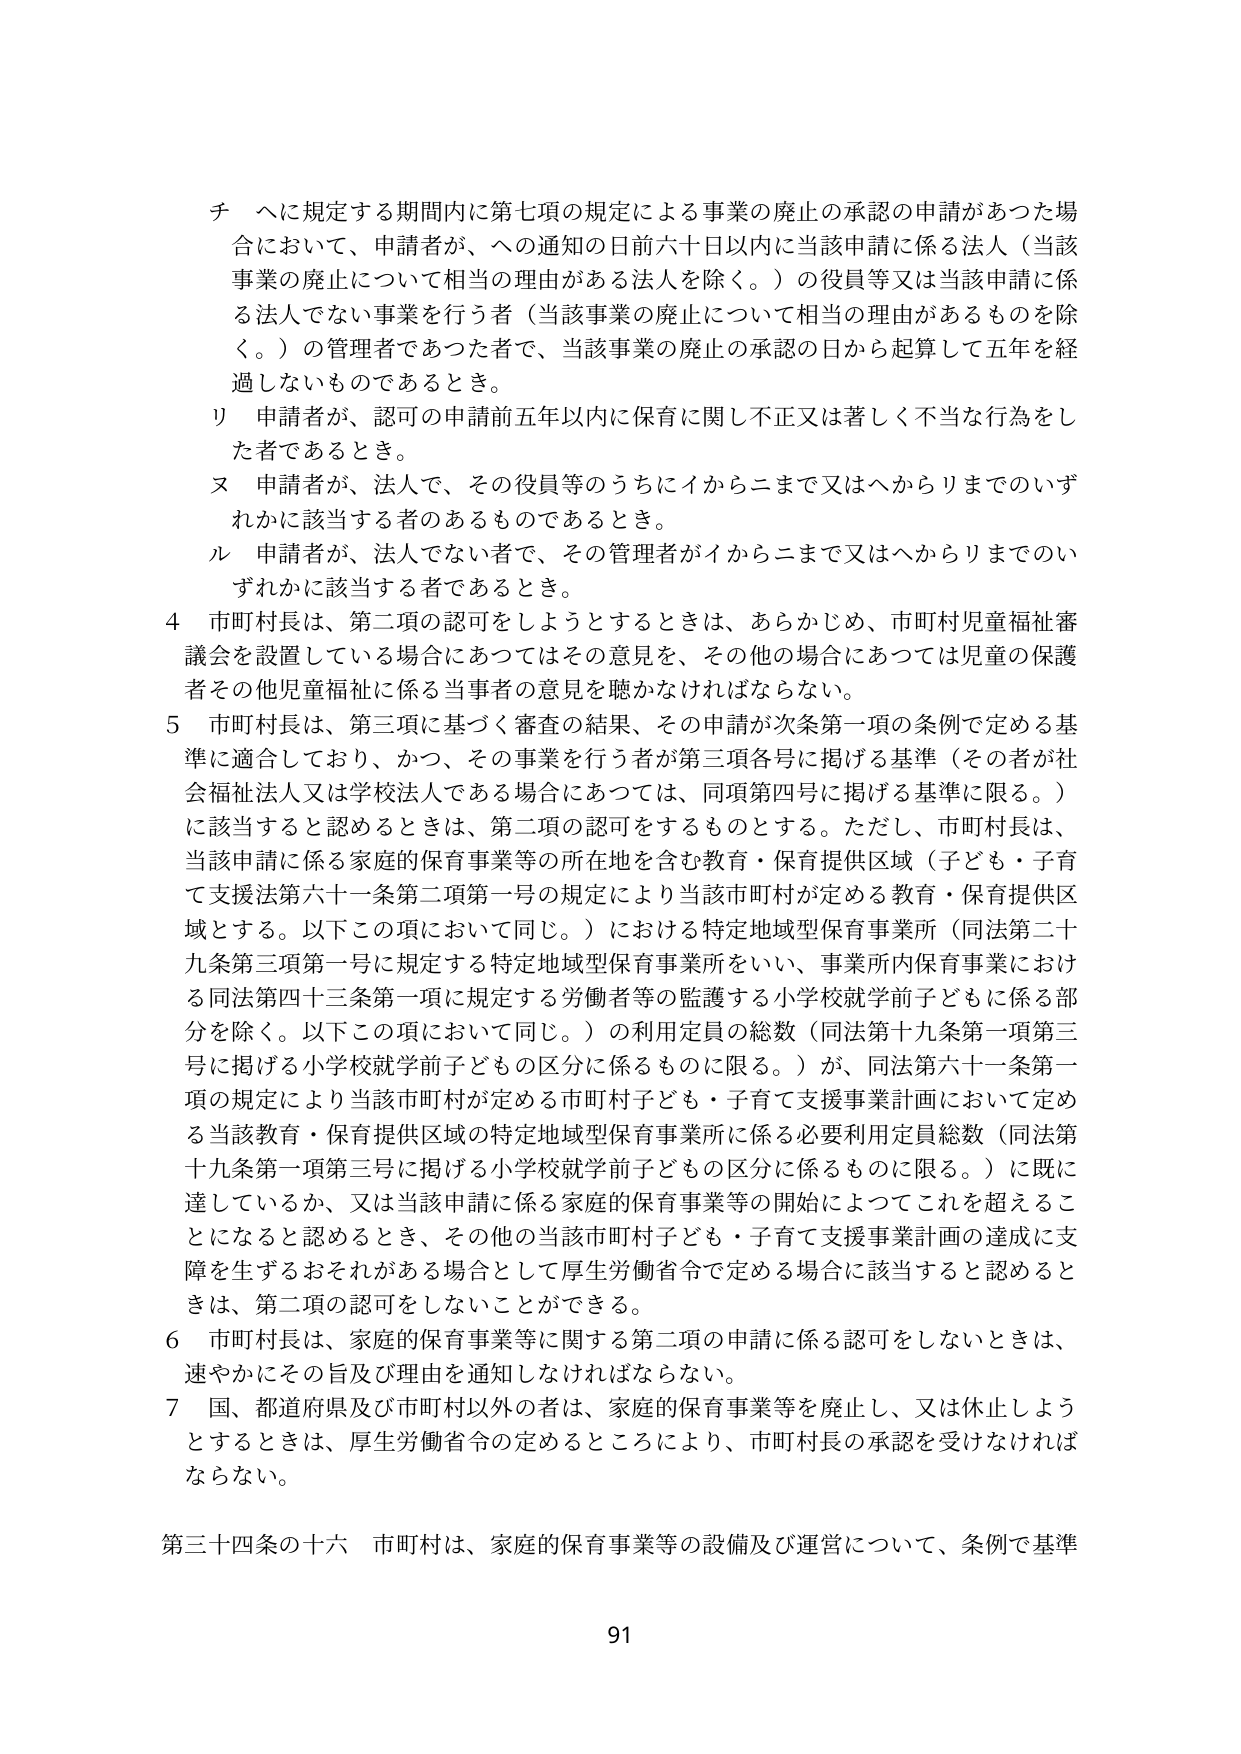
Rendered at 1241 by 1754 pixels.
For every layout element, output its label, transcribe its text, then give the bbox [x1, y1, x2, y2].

text ル 申請者が、法人でない者で、その管理者がイからニまで又はヘからリまでのいずれかに該当する者であるとき。 [207, 535, 1079, 604]
text ４ 市町村長は、第二項の認可をしようとするときは、あらかじめ、市町村児童福祉審議会を設置している場合にあつてはその意見を、その他の場合にあつては児童の保護者その他児童福祉に係る当事者の意見を聴かなければならない。 [161, 604, 1079, 706]
text ６ 市町村長は、家庭的保育事業等に関する第二項の申請に係る認可をしないときは、速やかにその旨及び理由を通知しなければならない。 [161, 1321, 1079, 1389]
text リ 申請者が、認可の申請前五年以内に保育に関し不正又は著しく不当な行為をした者であるとき。 [207, 399, 1079, 467]
text ７ 国、都道府県及び市町村以外の者は、家庭的保育事業等を廃止し、又は休止しようとするときは、厚生労働省令の定めるところにより、市町村長の承認を受けなければならない。 [161, 1389, 1079, 1492]
text チ ヘに規定する期間内に第七項の規定による事業の廃止の承認の申請があつた場合において、申請者が、ヘの通知の日前六十日以内に当該申請に係る法人（当該事業の廃止について相当の理由がある法人を除く。）の役員等又は当該申請に係る法人でない事業を行う者（当該事業の廃止について相当の理由があるものを除く。）の管理者であつた者で、当該事業の廃止の承認の日から起算して五年を経過しないものであるとき。 [207, 194, 1079, 399]
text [161, 1526, 1079, 1560]
text ヌ 申請者が、法人で、その役員等のうちにイからニまで又はヘからリまでのいずれかに該当する者のあるものであるとき。 [207, 467, 1079, 535]
text ５ 市町村長は、第三項に基づく審査の結果、その申請が次条第一項の条例で定める基準に適合しており、かつ、その事業を行う者が第三項各号に掲げる基準（その者が社会福祉法人又は学校法人である場合にあつては、同項第四号に掲げる基準に限る。）に該当すると認めるときは、第二項の認可をするものとする。ただし、市町村長は、当該申請に係る家庭的保育事業等の所在地を含む教育・保育提供区域（子ども・子育て支援法第六十一条第二項第一号の規定により当該市町村が定める教育・保育提供区域とする。以下この項において同じ。）における特定地域型保育事業所（同法第二十九条第三項第一号に規定する特定地域型保育事業所をいい、事業所内保育事業における同法第四十三条第一項に規定する労働者等の監護する小学校就学前子どもに係る部分を除く。以下この項において同じ。）の利用定員の総数（同法第十九条第一項第三号に掲げる小学校就学前子どもの区分に係るものに限る。）が、同法第六十一条第一項の規定により当該市町村が定める市町村子ども・子育て支援事業計画において定める当該教育・保育提供区域の特定地域型保育事業所に係る必要利用定員総数（同法第十九条第一項第三号に掲げる小学校就学前子どもの区分に係るものに限る。）に既に達しているか、又は当該申請に係る家庭的保育事業等の開始によつてこれを超えることになると認めるとき、その他の当該市町村子ども・子育て支援事業計画の達成に支障を生ずるおそれがある場合として厚生労働省令で定める場合に該当すると認めるときは、第二項の認可をしないことができる。 [161, 706, 1079, 1321]
